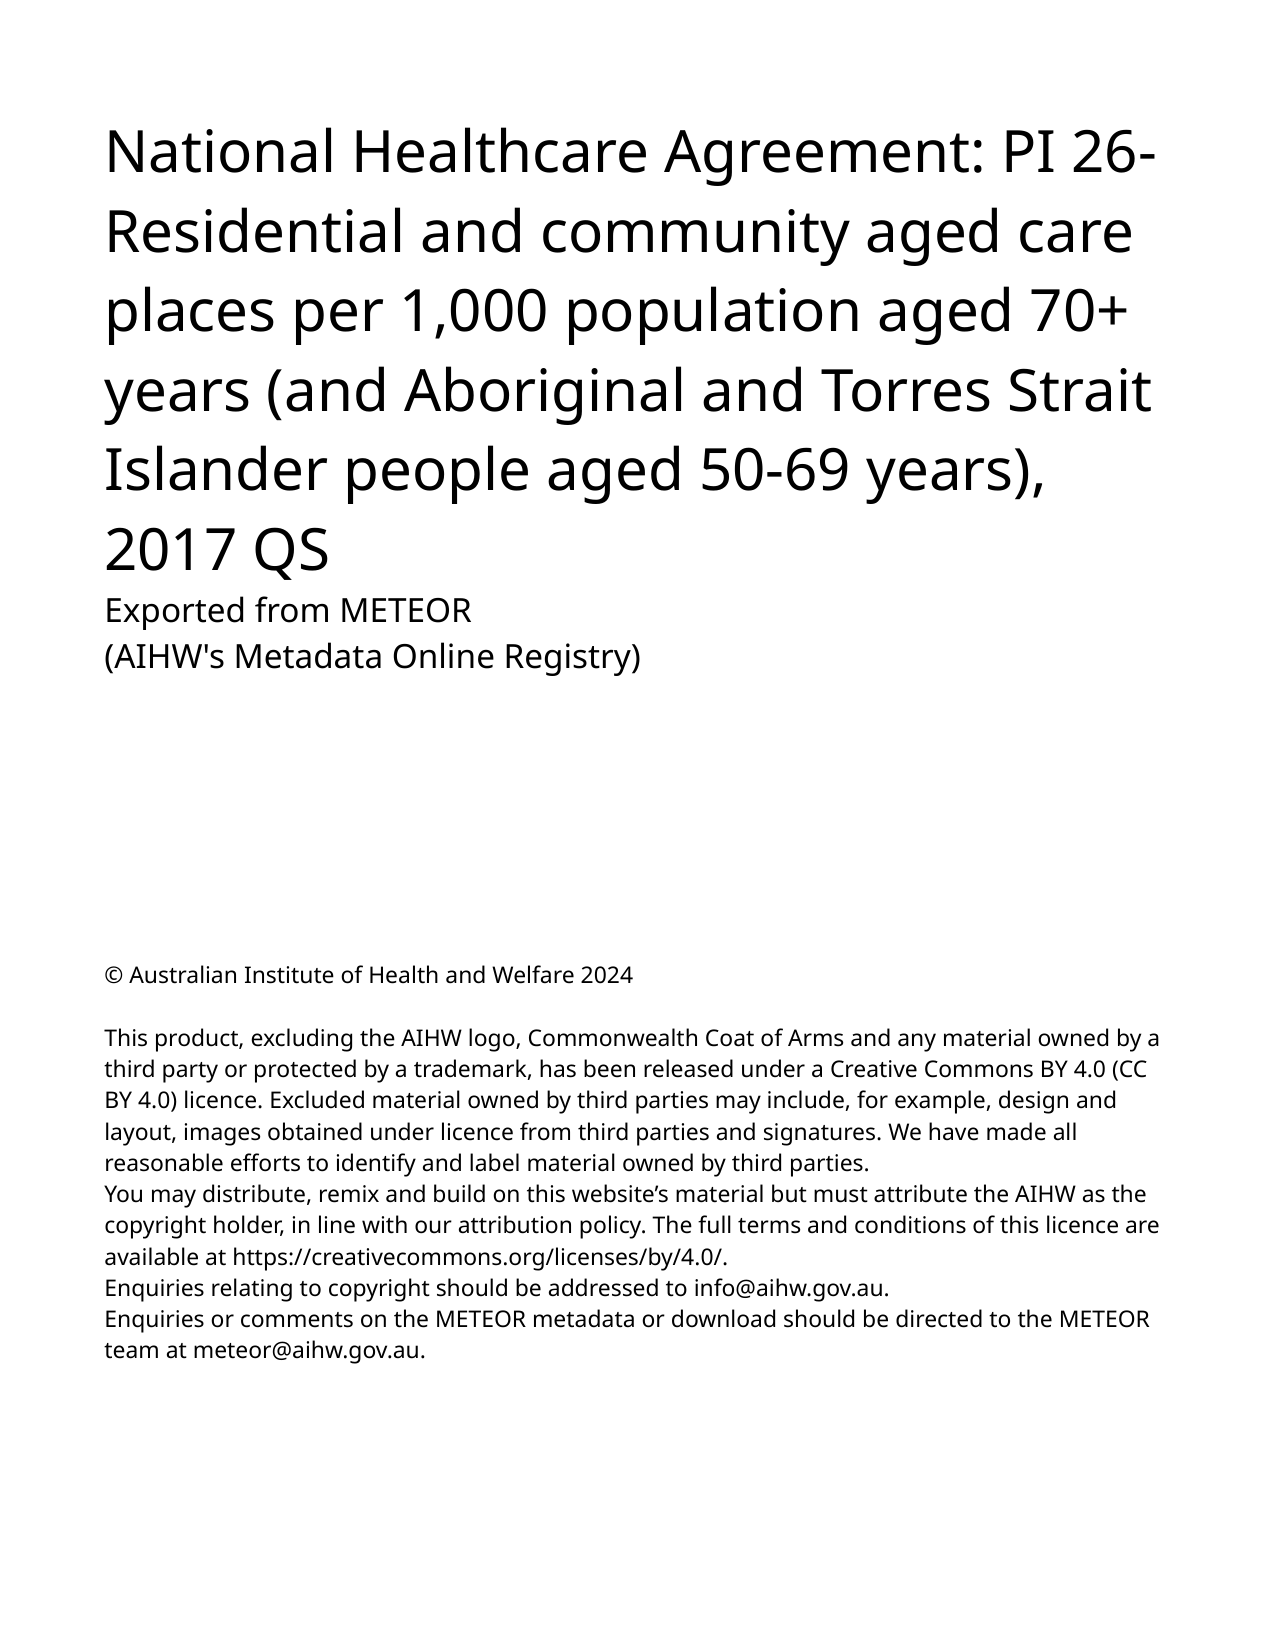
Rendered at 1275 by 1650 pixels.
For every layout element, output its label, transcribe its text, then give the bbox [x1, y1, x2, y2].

subtitle (AIHW's Metadata Online Registry) [104, 633, 1171, 678]
text Enquiries or comments on the METEOR metadata or download should be directed to the METEOR team at meteor@aihw.gov.au. [104, 1303, 1171, 1366]
text This product, excluding the AIHW logo, Commonwealth Coat of Arms and any material owned by a third party or protected by a trademark, has been released under a Creative Commons BY 4.0 (CC BY 4.0) licence. Excluded material owned by third parties may include, for example, design and layout, images obtained under licence from third parties and signatures. We have made all reasonable efforts to identify and label material owned by third parties. [104, 1022, 1171, 1178]
text You may distribute, remix and build on this website’s material but must attribute the AIHW as the copyright holder, in line with our attribution policy. The full terms and conditions of this licence are available at https://creativecommons.org/licenses/by/4.0/. [104, 1178, 1171, 1272]
subtitle Exported from METEOR [104, 587, 1171, 633]
text © Australian Institute of Health and Welfare 2024 [104, 959, 1171, 991]
title National Healthcare Agreement: PI 26-Residential and community aged care places per 1,000 population aged 70+ years (and Aboriginal and Torres Strait Islander people aged 50-69 years), 2017 QS [104, 110, 1171, 587]
text Enquiries relating to copyright should be addressed to info@aihw.gov.au. [104, 1272, 1171, 1303]
